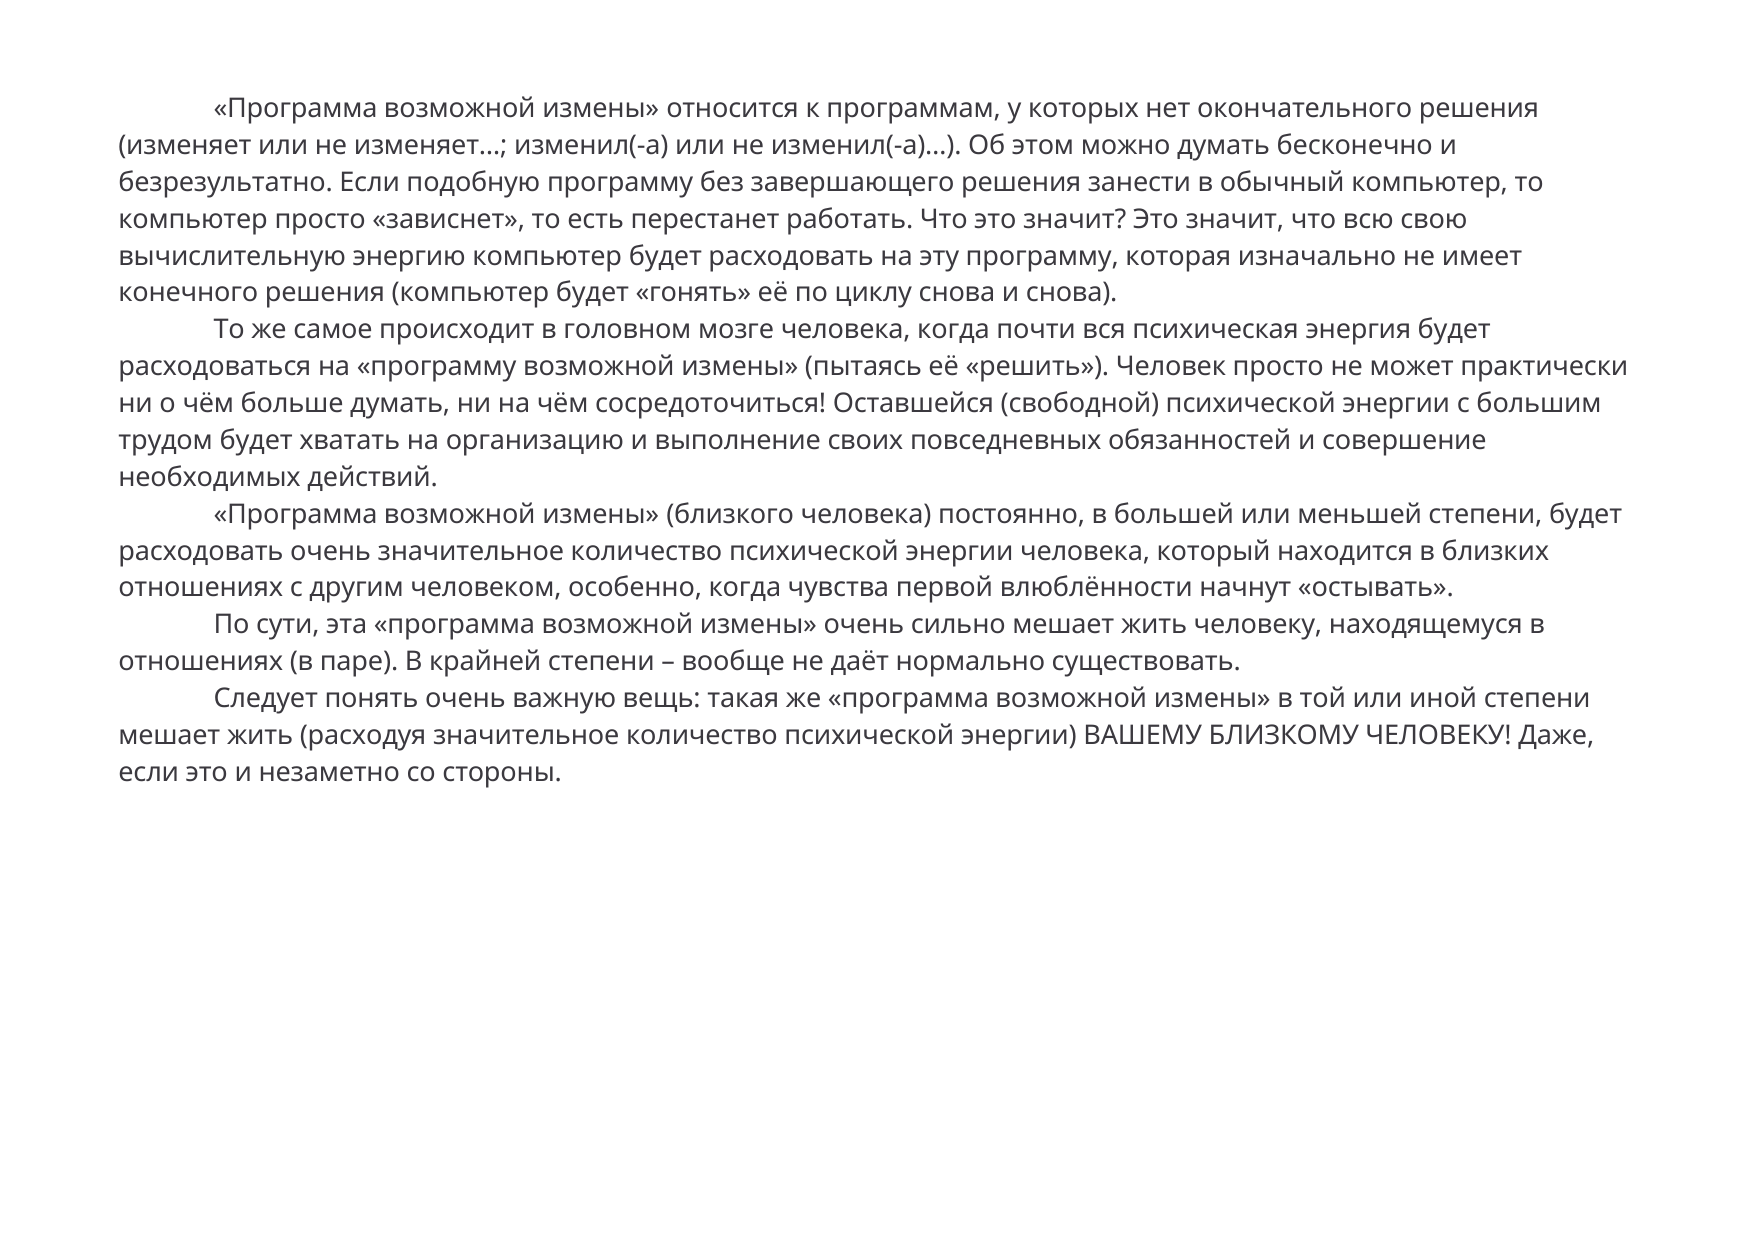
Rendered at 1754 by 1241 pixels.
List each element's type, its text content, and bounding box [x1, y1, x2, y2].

text «Программа возможной измены» (близкого человека) постоянно, в большей или меньшей степени, будет расходовать очень значительное количество психической энергии человека, который находится в близких отношениях с другим человеком, особенно, когда чувства первой влюблённости начнут «остывать». [118, 494, 1636, 605]
text То же самое происходит в головном мозге человека, когда почти вся психическая энергия будет расходоваться на «программу возможной измены» (пытаясь её «решить»). Человек просто не может практически ни о чём больше думать, ни на чём сосредоточиться! Оставшейся (свободной) психической энергии с большим трудом будет хватать на организацию и выполнение своих повседневных обязанностей и совершение необходимых действий. [118, 310, 1636, 494]
text По сути, эта «программа возможной измены» очень сильно мешает жить человеку, находящемуся в отношениях (в паре). В крайней степени – вообще не даёт нормально существовать. [118, 605, 1636, 678]
text «Программа возможной измены» относится к программам, у которых нет окончательного решения (изменяет или не изменяет…; изменил(-а) или не изменил(-а)…). Об этом можно думать бесконечно и безрезультатно. Если подобную программу без завершающего решения занести в обычный компьютер, то компьютер просто «зависнет», то есть перестанет работать. Что это значит? Это значит, что всю свою вычислительную энергию компьютер будет расходовать на эту программу, которая изначально не имеет конечного решения (компьютер будет «гонять» её по циклу снова и снова). [118, 88, 1636, 310]
text Следует понять очень важную вещь: такая же «программа возможной измены» в той или иной степени мешает жить (расходуя значительное количество психической энергии) ВАШЕМУ БЛИЗКОМУ ЧЕЛОВЕКУ! Даже, если это и незаметно со стороны. [118, 678, 1636, 789]
